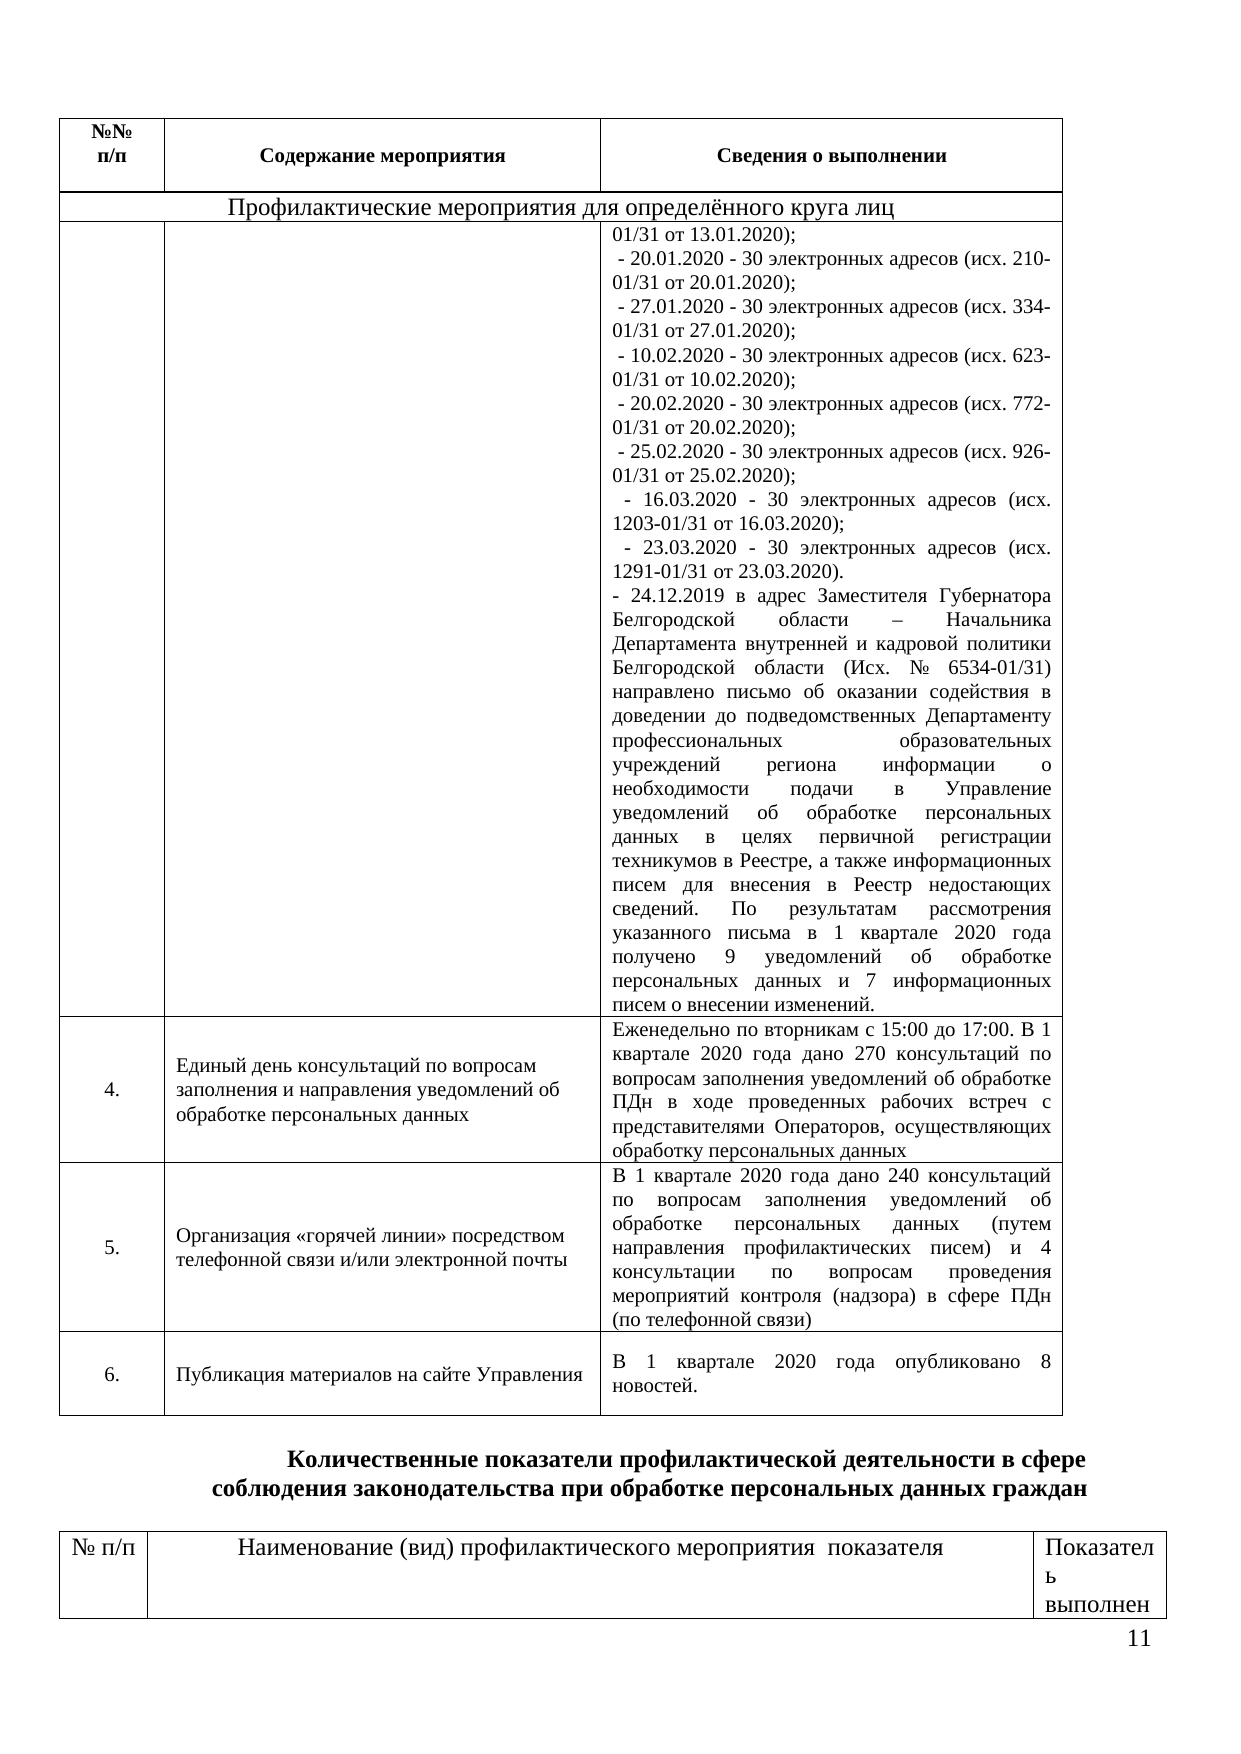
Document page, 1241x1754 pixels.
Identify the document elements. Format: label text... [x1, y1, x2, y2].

table_header Сведения о выполнении [601, 119, 1062, 191]
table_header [148, 1532, 1033, 1618]
table_header Содержание мероприятия [165, 119, 600, 191]
table_cell 4. [60, 1017, 164, 1162]
table_header № п/п [60, 1532, 147, 1618]
table_cell 3 [60, 222, 164, 1016]
table_header №№ п/п [60, 119, 164, 191]
table_cell В 1 квартале 2020 года опубликовано 8 новостей. [601, 1332, 1062, 1415]
table_cell 5. [60, 1163, 164, 1331]
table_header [1034, 1532, 1166, 1618]
table_cell Еженедельно по вторникам с 15:00 до 17:00. В 1 квартале 2020 года дано 270 консультаций по вопросам заполнения уведомлений об обработке ПДн в ходе проведенных рабочих встреч с представителями Операторов, осуществляющих обработку персональных данных [601, 1017, 1062, 1162]
table_cell Публикация материалов на сайте Управления [165, 1332, 600, 1415]
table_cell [165, 222, 600, 1016]
table_cell 6. [60, 1332, 164, 1415]
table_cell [601, 222, 1062, 1016]
table_cell Профилактические мероприятия для определённого круга лиц [60, 193, 1062, 221]
text Количественные показатели профилактической деятельности в сфере соблюдения законодательства при обработке персональных данных граждан [148, 1444, 1152, 1502]
table_cell В 1 квартале 2020 года дано 240 консультаций по вопросам заполнения уведомлений об обработке персональных данных (путем направления профилактических писем) и 4 консультации по вопросам проведения мероприятий контроля (надзора) в сфере ПДн (по телефонной связи) [601, 1163, 1062, 1331]
table_cell Единый день консультаций по вопросам заполнения и направления уведомлений об обработке персональных данных [165, 1017, 600, 1162]
table_cell Организация «горячей линии» посредством телефонной связи и/или электронной почты [165, 1163, 600, 1331]
